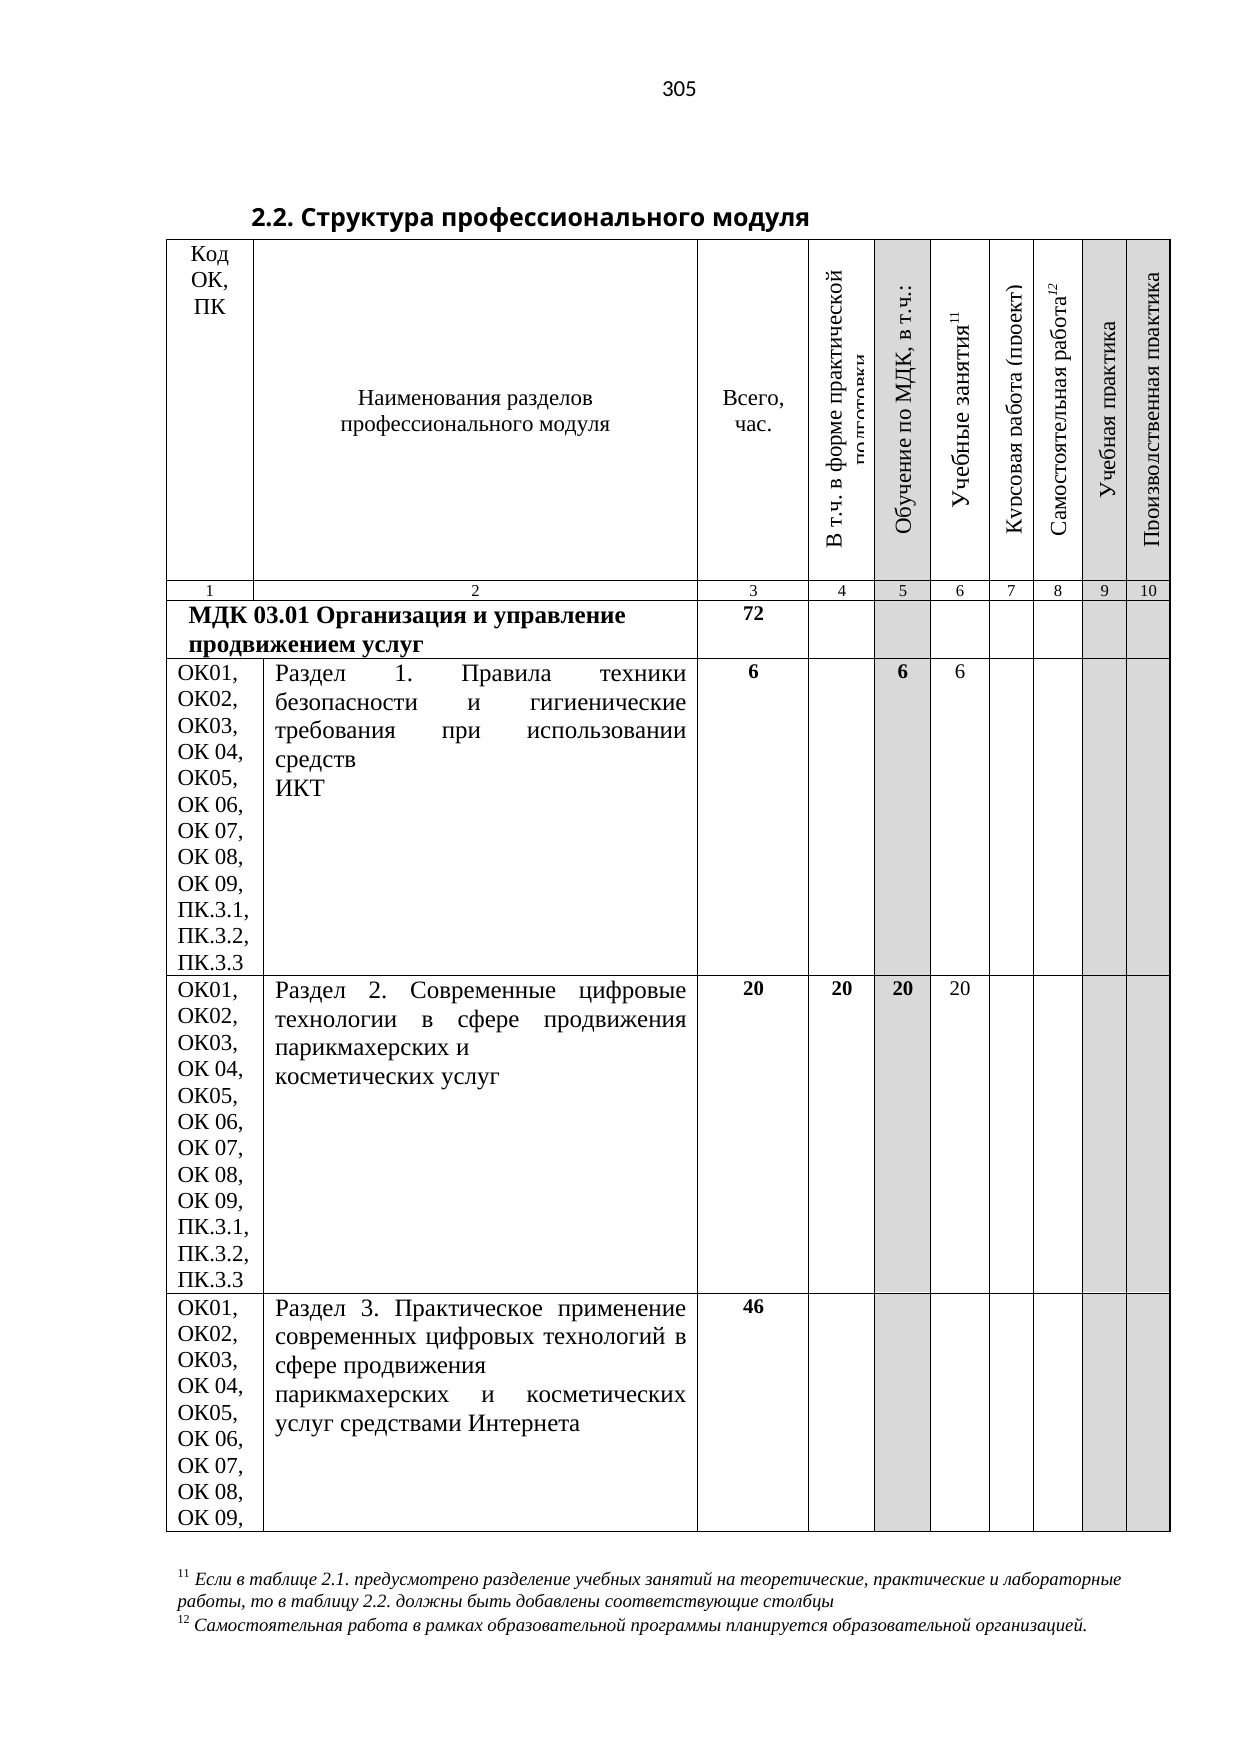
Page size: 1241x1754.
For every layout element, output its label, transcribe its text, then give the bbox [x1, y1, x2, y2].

table_cell [809, 1294, 874, 1531]
table_header Всего, час. [698, 240, 808, 580]
table_cell [809, 601, 874, 658]
table_cell ОК01, ОК02, ОК03, ОК 04, ОК05, ОК 06, ОК 07, ОК 08, ОК 09, ПК.3.1, ПК.3.2, ПК.3.3 [167, 976, 263, 1292]
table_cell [167, 1294, 263, 1531]
table_cell 6 [931, 581, 989, 600]
table_cell 9 [1083, 581, 1126, 600]
table_cell 6 [875, 659, 930, 975]
table_cell [1034, 1294, 1082, 1531]
table_header Курсовая работа (проект) [990, 240, 1033, 580]
table_cell 10 [1127, 581, 1169, 600]
table_cell [1083, 659, 1126, 975]
table_cell [1034, 976, 1082, 1292]
table_header Самостоятельная работа [1034, 240, 1082, 580]
table_cell [931, 601, 989, 658]
table_cell [1127, 1294, 1169, 1531]
table_cell [1034, 659, 1082, 975]
table_cell 3 [698, 581, 808, 600]
table_cell Раздел 1. Правила техники безопасности и гигиенические требования при использовании средств ИКТ [264, 659, 697, 975]
table_cell 20 [698, 976, 808, 1292]
table_cell [1083, 601, 1126, 658]
table_cell [875, 601, 930, 658]
table_cell [875, 1294, 930, 1531]
table_cell [809, 659, 874, 975]
table_cell 4 [809, 581, 874, 600]
table_cell 46 [698, 1294, 808, 1531]
table_cell [990, 1294, 1033, 1531]
table_cell 7 [990, 581, 1033, 600]
table_cell 1 [167, 581, 253, 600]
table_header Код ОК, ПК [167, 240, 253, 580]
table_cell Раздел 2. Современные цифровые технологии в сфере продвижения парикмахерских и косметических услуг [264, 976, 697, 1292]
table_cell МДК 03.01 Организация и управление продвижением услуг [167, 601, 697, 658]
text 2.2. Структура профессионального модуля [177, 200, 1181, 234]
table_cell 8 [1034, 581, 1082, 600]
table_cell [1034, 601, 1082, 658]
table_cell 6 [698, 659, 808, 975]
table_header Наименования разделов профессионального модуля [254, 240, 697, 580]
table_cell [1127, 659, 1169, 975]
table_cell 20 [931, 976, 989, 1292]
table_cell 72 [698, 601, 808, 658]
table_cell ОК01, ОК02, ОК03, ОК 04, ОК05, ОК 06, ОК 07, ОК 08, ОК 09, ПК.3.1, ПК.3.2, ПК.3.3 [167, 659, 263, 975]
table_cell 20 [875, 976, 930, 1292]
table_cell [1127, 601, 1169, 658]
table_header Обучение по МДК, в т.ч.: [875, 240, 930, 580]
table_cell [990, 659, 1033, 975]
table_cell 2 [254, 581, 697, 600]
table_cell [990, 976, 1033, 1292]
table_cell [1127, 976, 1169, 1292]
table_cell [990, 601, 1033, 658]
table_cell 5 [875, 581, 930, 600]
table_header В т.ч. в форме практической подготовки [809, 240, 874, 580]
table_header Учебная практика [1083, 240, 1126, 580]
table_cell 20 [809, 976, 874, 1292]
table_header Производственная практика [1127, 240, 1169, 580]
table_header Учебные занятия [931, 240, 989, 580]
table_cell [1083, 976, 1126, 1292]
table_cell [264, 1294, 697, 1531]
table_cell 6 [931, 659, 989, 975]
table_cell [931, 1294, 989, 1531]
table_cell [1083, 1294, 1126, 1531]
